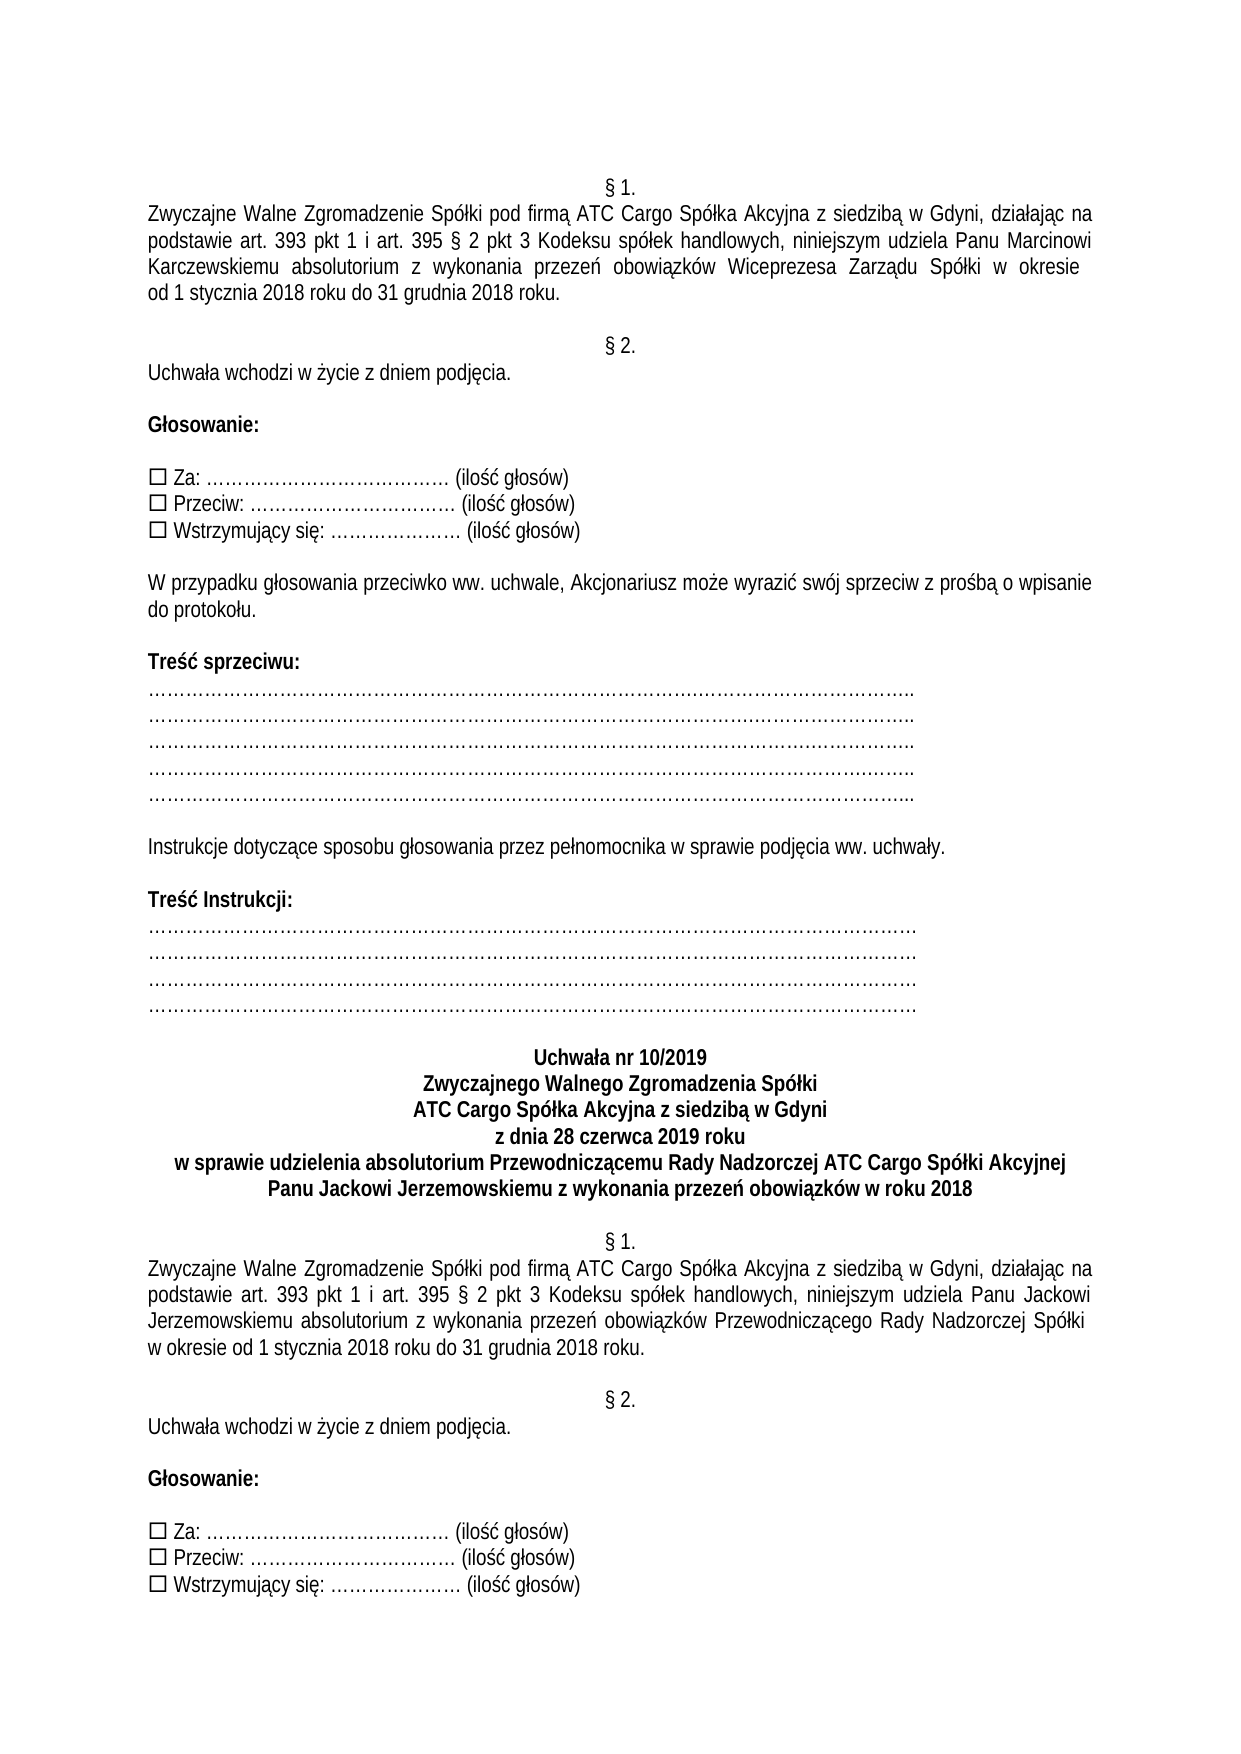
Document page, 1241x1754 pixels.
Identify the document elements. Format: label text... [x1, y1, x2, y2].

text Przeciw: …………………………… (ilość głosów) [148, 490, 1093, 517]
text …………………………………………………………………………………….…………………….. [148, 701, 1093, 727]
text W przypadku głosowania przeciwko ww. uchwale, Akcjonariusz może wyrazić swój sprzeciw z prośbą o wpisanie do protokołu. [148, 569, 1093, 622]
text Za: ………………………………… (ilość głosów) [148, 464, 1093, 490]
text z dnia 28 czerwca 2019 roku [148, 1123, 1093, 1149]
text Za: ………………………………… (ilość głosów) [148, 1518, 1093, 1544]
text Wstrzymujący się: ………………… (ilość głosów) [148, 1571, 1093, 1597]
text § 2. [148, 332, 1093, 358]
text Treść sprzeciwu: [148, 648, 1093, 675]
text § 1. [148, 1228, 1093, 1254]
text …………………………………………………………………………………………….…………….. [148, 727, 1093, 754]
text Przeciw: …………………………… (ilość głosów) [148, 1544, 1093, 1571]
text § 1. [148, 174, 1093, 200]
text Instrukcje dotyczące sposobu głosowania przez pełnomocnika w sprawie podjęcia ww. uchwały. [148, 833, 1093, 859]
text …………………………………………………………………………….…………………………….. [148, 675, 1093, 701]
text w sprawie udzielenia absolutorium Przewodniczącemu Rady Nadzorczej ATC Cargo Spółki Akcyjnej [148, 1149, 1093, 1175]
text Panu Jackowi Jerzemowskiemu z wykonania przezeń obowiązków w roku 2018 [148, 1175, 1093, 1202]
text Uchwała wchodzi w życie z dniem podjęcia. [148, 358, 1093, 385]
text Zwyczajne Walne Zgromadzenie Spółki pod firmą ATC Cargo Spółka Akcyjna z siedzibą w Gdyni, działając na podstawie art. 393 pkt 1 i art. 395 § 2 pkt 3 , niniejszym udziela Panu Marcinowi Karczewskiemu absolutorium z wykonania przezeń obowiązków Wiceprezesa Zarządu Spółki w okresie od 1 stycznia 2018 roku do 31 grudnia 2018 roku. [148, 200, 1093, 306]
text Głosowanie: [148, 1465, 1093, 1492]
text Uchwała nr 10/2019 [148, 1044, 1093, 1070]
text ATC Cargo Spółka Akcyjna z siedzibą w Gdyni [148, 1096, 1093, 1123]
text …………………………………………………………………………………………………………… [148, 964, 1093, 991]
text Treść Instrukcji: [148, 886, 1093, 912]
text Uchwała wchodzi w życie z dniem podjęcia. [148, 1413, 1093, 1439]
text …………………………………………………………………………………………………………… [148, 912, 1093, 938]
text Zwyczajnego Walnego Zgromadzenia Spółki [148, 1070, 1093, 1096]
text Głosowanie: [148, 411, 1093, 437]
text …………………………………………………………………………………………………………… [148, 938, 1093, 964]
text Zwyczajne Walne Zgromadzenie Spółki pod firmą ATC Cargo Spółka Akcyjna z siedzibą w Gdyni, działając na podstawie art. 393 pkt 1 i art. 395 § 2 pkt 3 , niniejszym udziela Panu Jackowi Jerzemowskiemu absolutorium z wykonania przezeń obowiązków Przewodniczącego Rady Nadzorczej Spółki w okresie od 1 stycznia 2018 roku do 31 grudnia 2018 roku. [148, 1254, 1093, 1360]
text Wstrzymujący się: ………………… (ilość głosów) [148, 517, 1093, 543]
text …………………………………………………………………………………………………….…….. [148, 754, 1093, 780]
text …………………………………………………………………………………………………………… [148, 991, 1093, 1017]
text …………………………………………………………………………………………………………... [148, 780, 1093, 806]
text § 2. [148, 1386, 1093, 1413]
